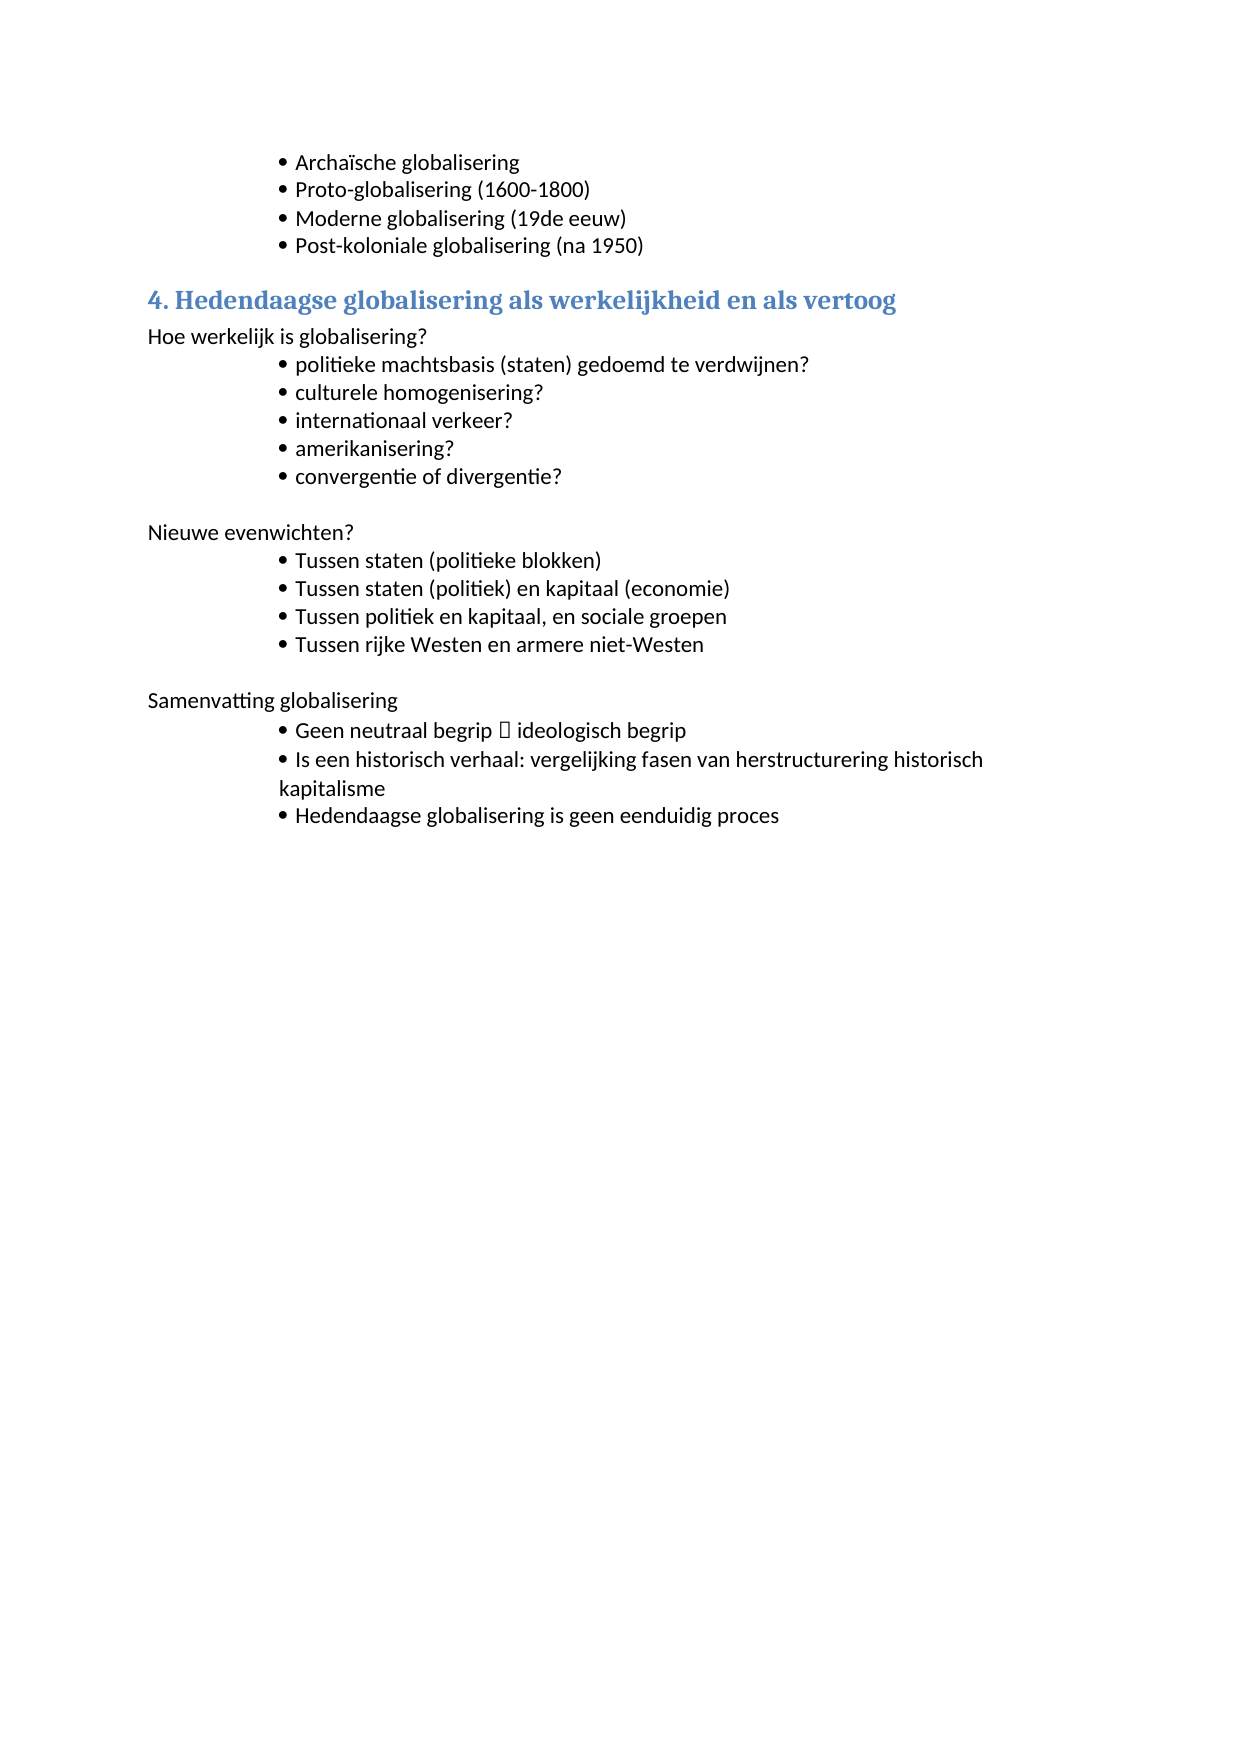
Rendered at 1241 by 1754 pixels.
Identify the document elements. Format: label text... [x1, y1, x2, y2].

list Tussen staten (politieke blokken) [279, 546, 1093, 574]
text Samenvatting globalisering [148, 686, 1093, 714]
list politieke machtsbasis (staten) gedoemd te verdwijnen? [279, 350, 1093, 378]
list Is een historisch verhaal: vergelijking fasen van herstructurering historisch kapitalisme [279, 746, 1093, 802]
list Proto-globalisering (1600-1800) [279, 176, 1093, 204]
list Geen neutraal begrip  ideologisch begrip [279, 714, 1093, 746]
list Moderne globalisering (19de eeuw) [279, 204, 1093, 232]
list convergentie of divergentie? [279, 462, 1093, 490]
list Tussen staten (politiek) en kapitaal (economie) [279, 574, 1093, 602]
list Hedendaagse globalisering is geen eenduidig proces [279, 802, 1093, 830]
list Archaïsche globalisering [279, 148, 1093, 176]
text Hoe werkelijk is globalisering? [148, 322, 1093, 350]
list culturele homogenisering? [279, 378, 1093, 406]
list Tussen politiek en kapitaal, en sociale groepen [279, 602, 1093, 630]
text Nieuwe evenwichten? [148, 518, 1093, 546]
list Tussen rijke Westen en armere niet-Westen [279, 630, 1093, 658]
list internationaal verkeer? [279, 406, 1093, 434]
list Post-koloniale globalisering (na 1950) [279, 232, 1093, 260]
subtitle 4. Hedendaagse globalisering als werkelijkheid en als vertoog [148, 285, 1093, 316]
list amerikanisering? [279, 434, 1093, 462]
